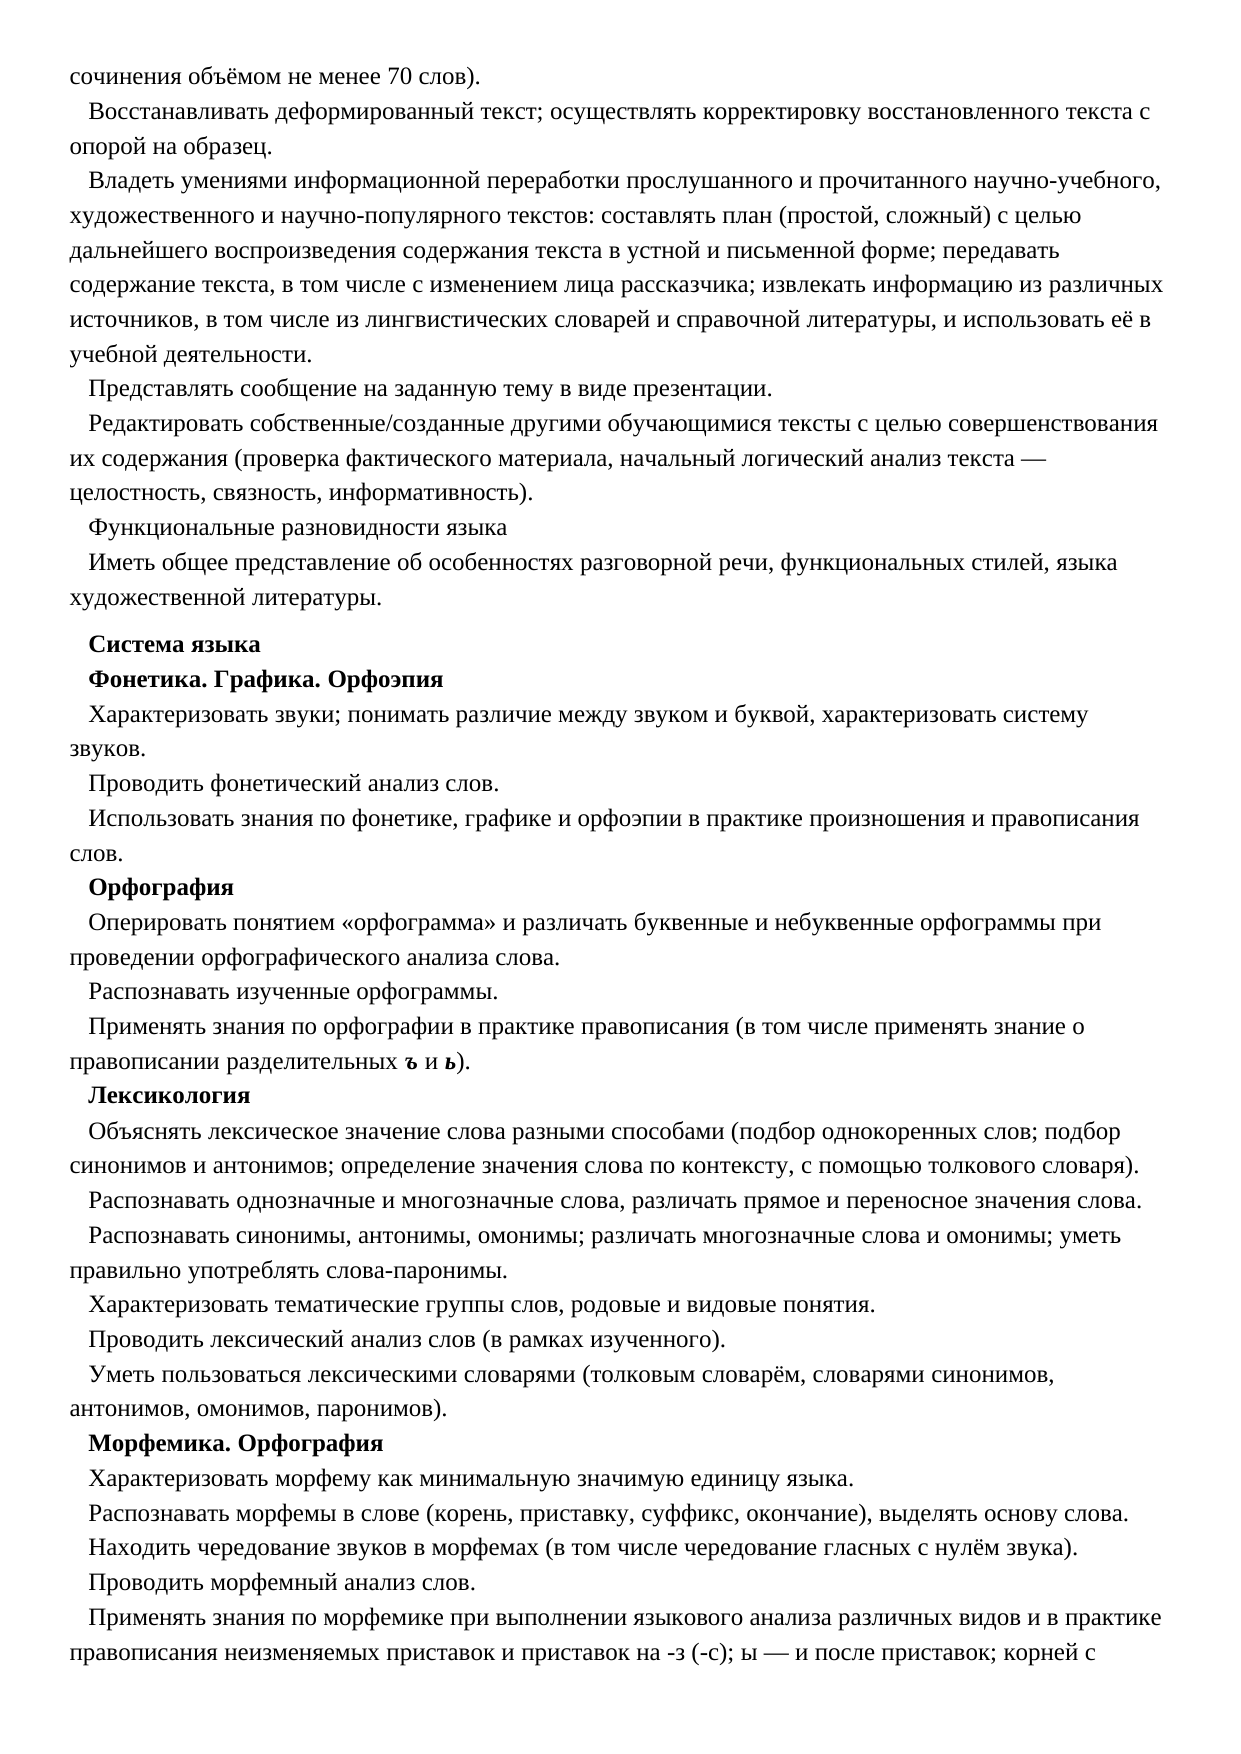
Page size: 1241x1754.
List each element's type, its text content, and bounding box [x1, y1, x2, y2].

text Распознавать изученные орфограммы. [88, 977, 1184, 1005]
text Уметь пользоваться лексическими словарями (толковым словарём, словарями синонимов, антонимов, омонимов, паронимов). [69, 1359, 1111, 1422]
text Владеть умениями информационной переработки прослушанного и прочитанного научно-учебного, художественного и научно-популярного текстов: составлять план (простой, сложный) с целью дальнейшего воспроизведения содержания текста в устной и письменной форме; передавать содержание текста, в том числе с изменением лица рассказчика; извлекать информацию из различных источников, в том числе из лингвистических словарей и справочной литературы, и использовать её в учебной деятельности. [69, 165, 1164, 368]
text Оперировать понятием «орфограмма» и различать буквенные и небуквенные орфограммы при проведении орфографического анализа слова. [69, 907, 1105, 971]
text Использовать знания по фонетике, графике и орфоэпии в практике произношения и правописания слов. [69, 803, 1143, 866]
text Редактировать собственные/созданные другими обучающимися тексты с целью совершенствования их содержания (проверка фактического материала, начальный логический анализ текста — целостность, связность, информативность). [69, 408, 1161, 506]
subtitle Орфография [88, 872, 1184, 901]
text Проводить морфемный анализ слов. [88, 1567, 1184, 1596]
subtitle Лексикология [88, 1081, 1184, 1109]
text Проводить фонетический анализ слов. [88, 768, 1184, 797]
text Объяснять лексическое значение слова разными способами (подбор однокоренных слов; подбор синонимов и антонимов; определение значения слова по контексту, с помощью толкового словаря). [69, 1116, 1184, 1179]
text сочинения объёмом не менее 70 слов). [69, 61, 1184, 90]
text Функциональные разновидности языка [88, 512, 1184, 541]
text Фонетика. Графика. Орфоэпия [88, 664, 1184, 692]
text Распознавать однозначные и многозначные слова, различать прямое и переносное значения слова. [88, 1185, 1184, 1214]
subtitle Морфемика. Орфография [88, 1428, 1184, 1457]
text Восстанавливать деформированный текст; осуществлять корректировку восстановленного текста с опорой на образец. [69, 96, 1184, 159]
subtitle Система языка [88, 629, 1184, 657]
text Характеризовать морфему как минимальную значимую единицу языка. [88, 1463, 1184, 1492]
text Характеризовать тематические группы слов, родовые и видовые понятия. Проводить лексический анализ слов (в рамках изученного). [88, 1289, 879, 1353]
text Характеризовать звуки; понимать различие между звуком и буквой, характеризовать систему звуков. [69, 699, 1092, 762]
text Применять знания по морфемике при выполнении языкового анализа различных видов и в практике правописания неизменяемых приставок и приставок на -з (-с); ы — и после приставок; корней с [69, 1602, 1165, 1666]
text Распознавать синонимы, антонимы, омонимы; различать многозначные слова и омонимы; уметь правильно употреблять слова-паронимы. [69, 1220, 1124, 1283]
text Распознавать морфемы в слове (корень, приставку, суффикс, окончание), выделять основу слова. Находить чередование звуков в морфемах (в том числе чередование гласных с нулём звука). [88, 1498, 1132, 1561]
text Применять знания по орфографии в практике правописания (в том числе применять знание о правописании разделительных ъ и ь). [69, 1011, 1088, 1075]
text Иметь общее представление об особенностях разговорной речи, функциональных стилей, языка художественной литературы. [69, 547, 1184, 610]
text Представлять сообщение на заданную тему в виде презентации. [88, 373, 1184, 402]
